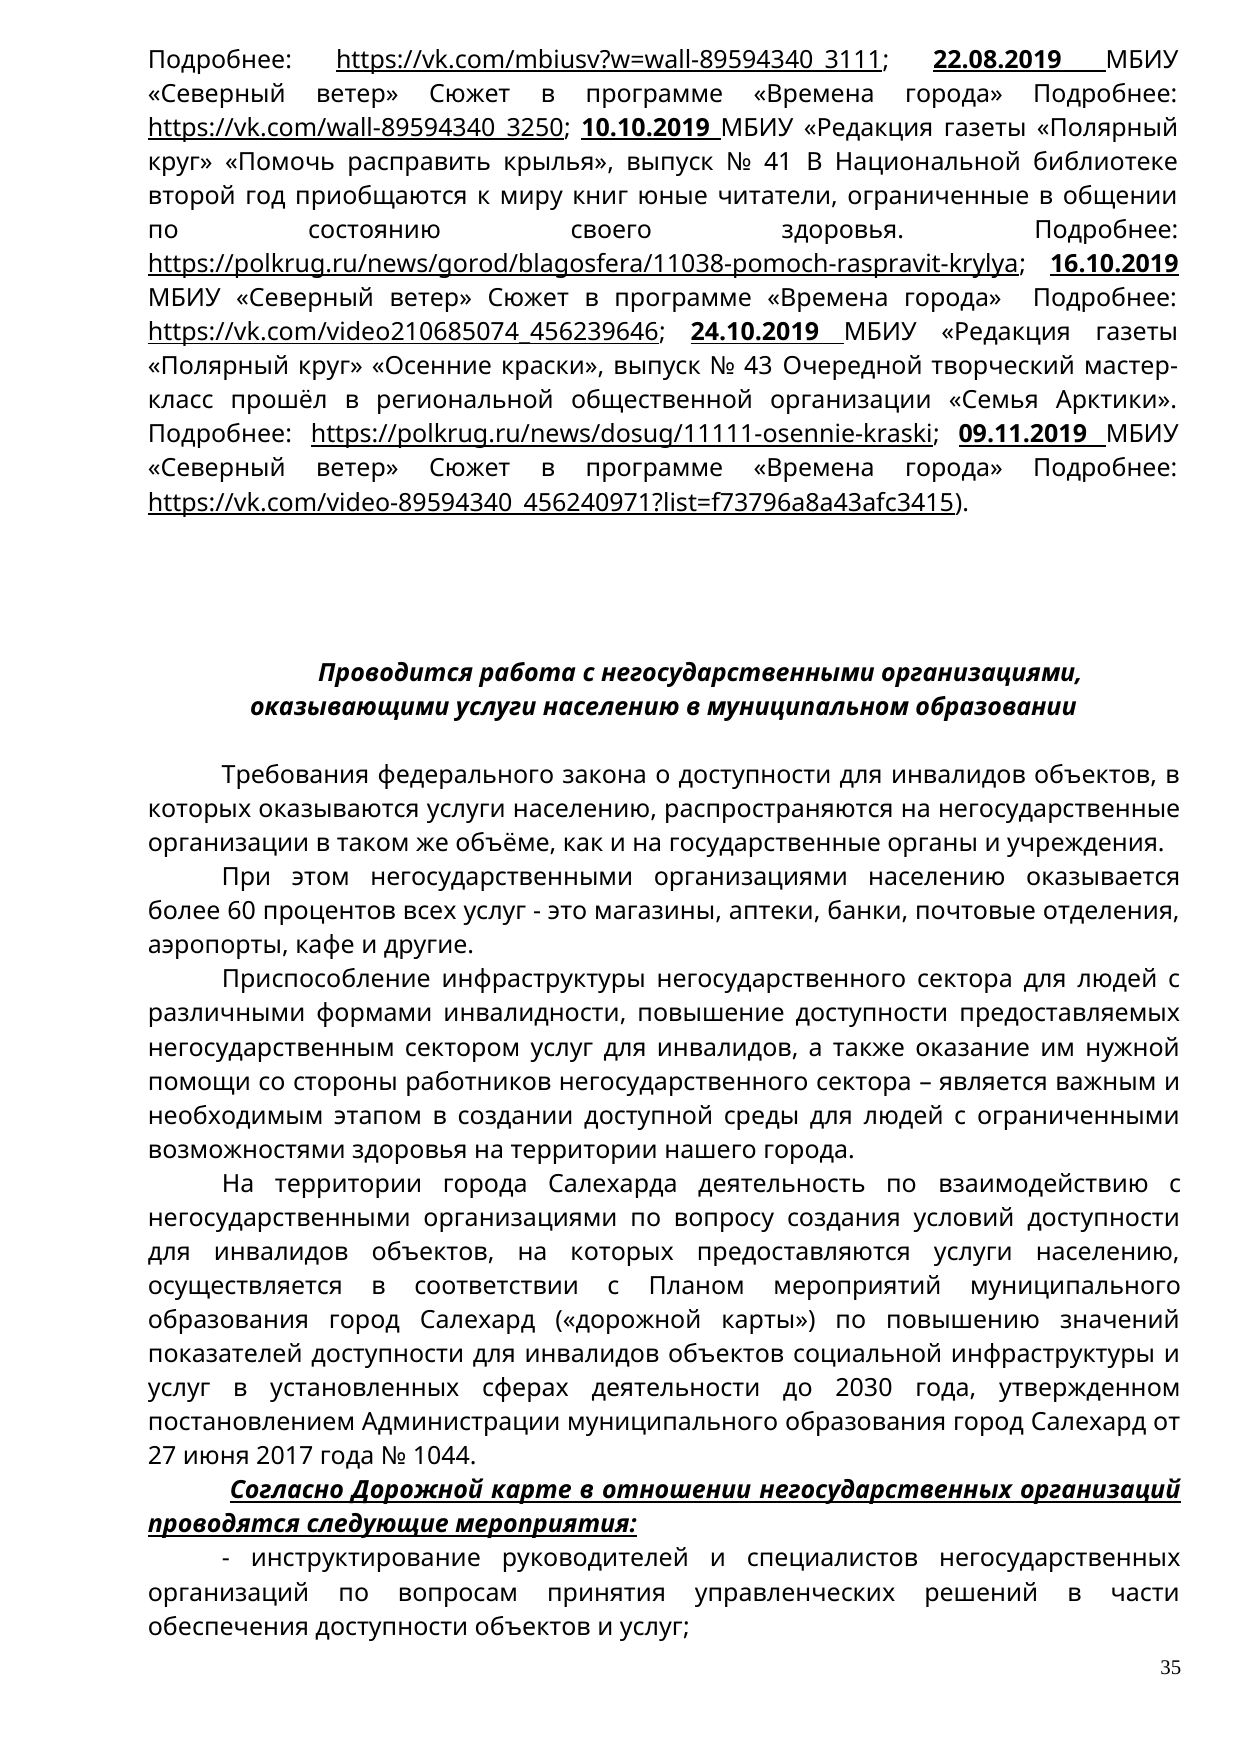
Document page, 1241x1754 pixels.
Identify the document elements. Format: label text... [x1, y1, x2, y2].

text Требования федерального закона о доступности для инвалидов объектов, в которых оказываются услуги населению, распространяются на негосударственные организации в таком же объёме, как и на государственные органы и учреждения. [148, 757, 1181, 859]
text Проводится работа с негосударственными организациями, оказывающими услуги населению в муниципальном образовании [148, 654, 1179, 723]
text Приспособление инфраструктуры негосударственного сектора для людей с различными формами инвалидности, повышение доступности предоставляемых негосударственным сектором услуг для инвалидов, а также оказание им нужной помощи со стороны работников негосударственного сектора – является важным и необходимым этапом в создании доступной среды для людей с ограниченными возможностями здоровья на территории нашего города. [148, 961, 1181, 1165]
text При этом негосударственными организациями населению оказывается более 60 процентов всех услуг - это магазины, аптеки, банки, почтовые отделения, аэропорты, кафе и другие. [148, 859, 1181, 961]
text На территории города Салехарда деятельность по взаимодействию с негосударственными организациями по вопросу создания условий доступности для инвалидов объектов, на которых предоставляются услуги населению, осуществляется в соответствии с Планом мероприятий муниципального образования город Салехард («дорожной карты») по повышению значений показателей доступности для инвалидов объектов социальной инфраструктуры и услуг в установленных сферах деятельности до 2030 года, утвержденном постановлением Администрации муниципального образования город Салехард от 27 июня 2017 года № 1044. [148, 1165, 1181, 1472]
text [148, 41, 1178, 518]
text - инструктирование руководителей и специалистов негосударственных организаций по вопросам принятия управленческих решений в части обеспечения доступности объектов и услуг; [148, 1540, 1181, 1642]
text Согласно Дорожной карте в отношении негосударственных организаций проводятся следующие мероприятия: [148, 1472, 1181, 1540]
